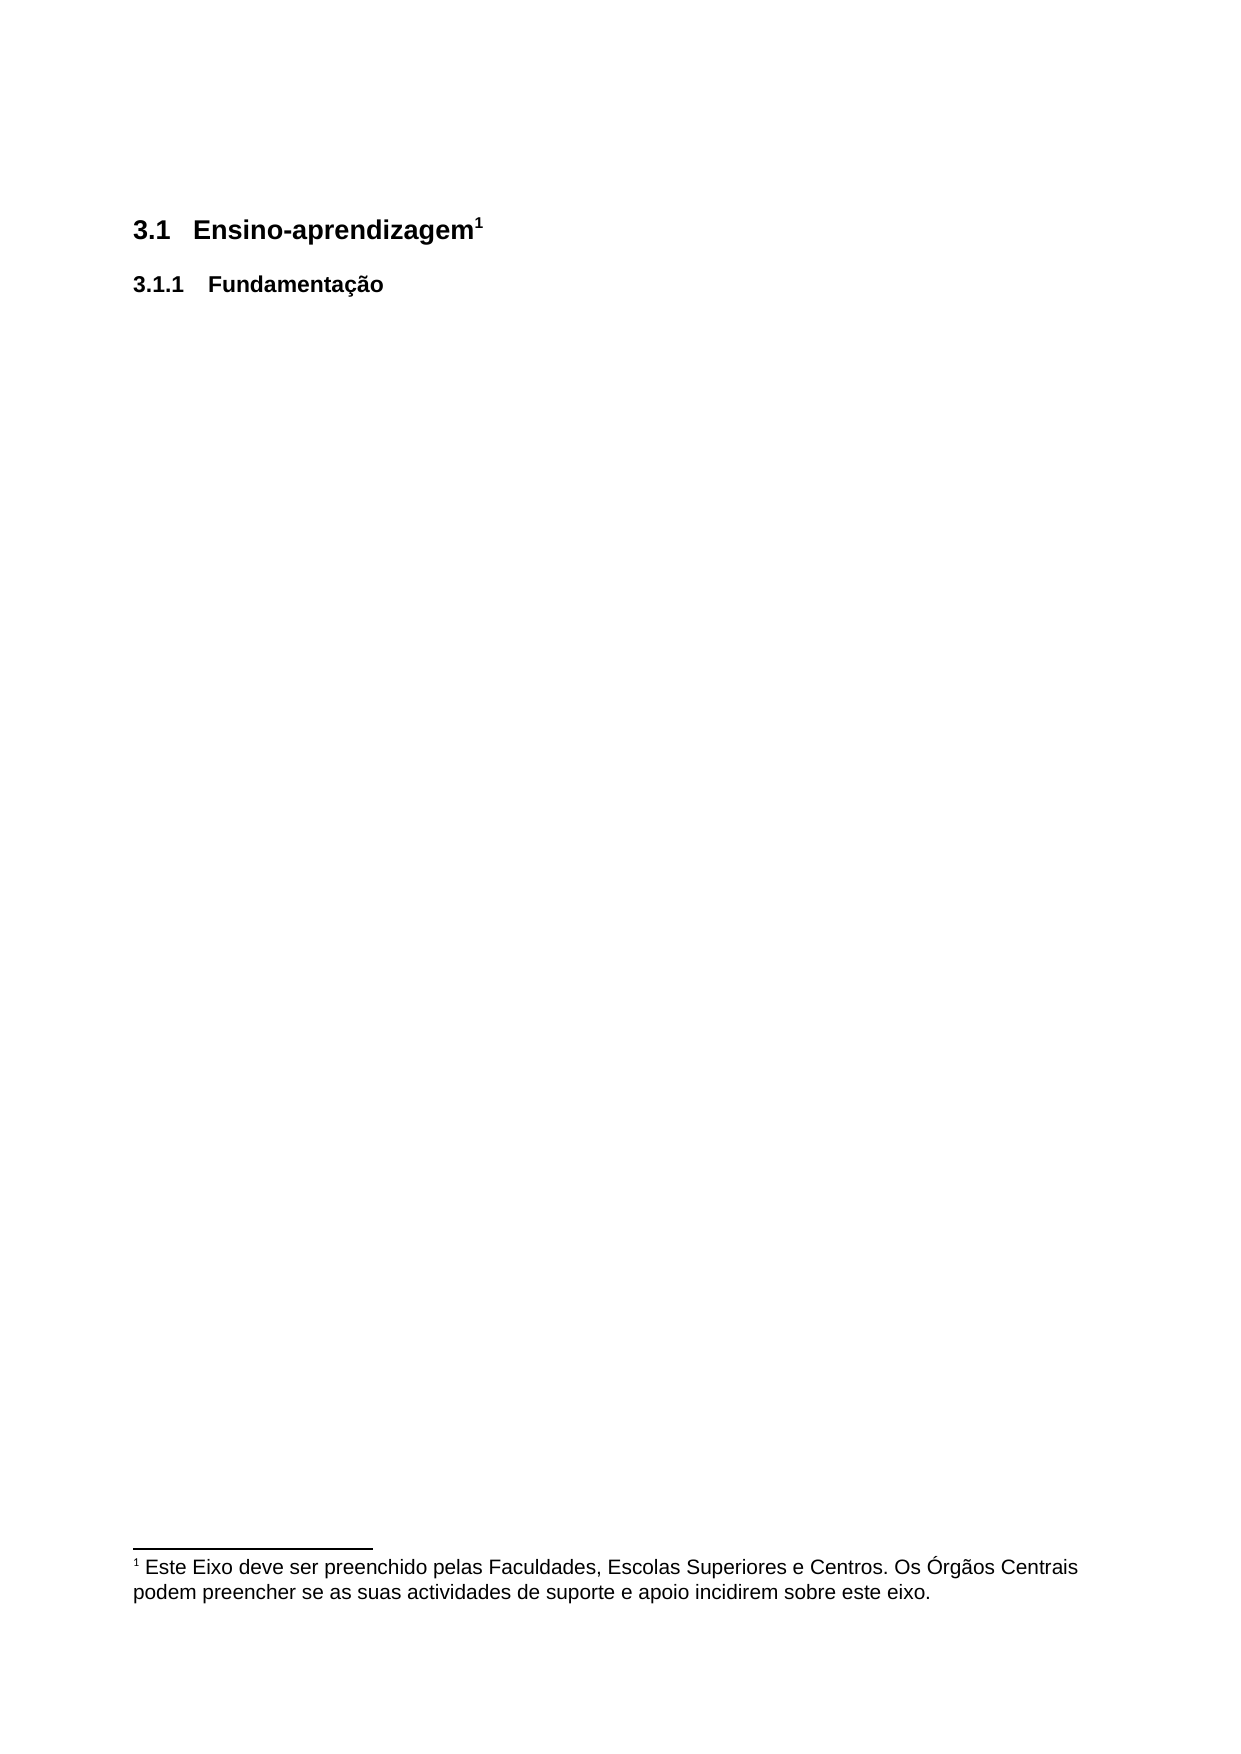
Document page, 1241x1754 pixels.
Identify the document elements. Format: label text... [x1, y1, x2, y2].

subtitle Fundamentação [133, 271, 1090, 297]
subtitle Ensino-aprendizagem [133, 214, 1090, 245]
